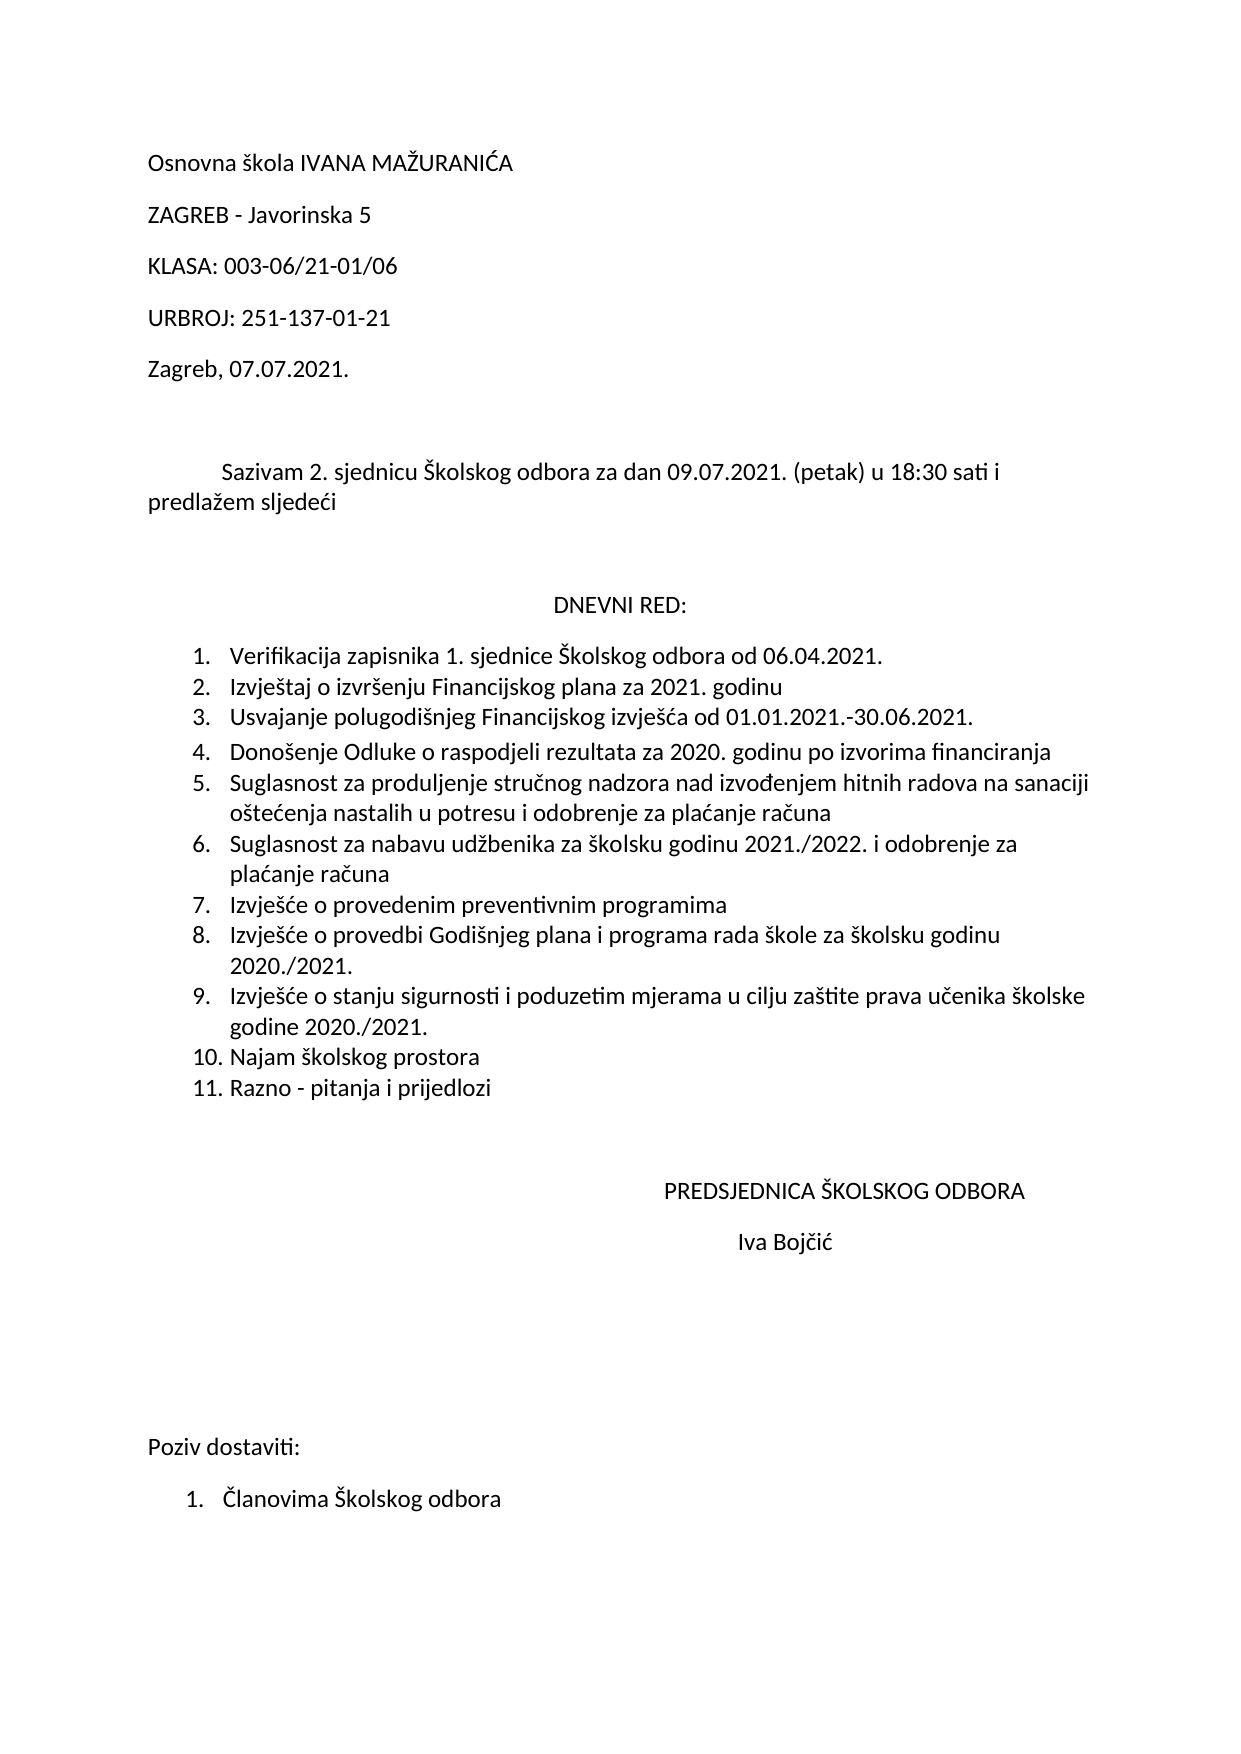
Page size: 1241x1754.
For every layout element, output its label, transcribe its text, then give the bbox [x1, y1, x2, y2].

text DNEVNI RED: [148, 589, 1093, 619]
list Izvješće o provedbi Godišnjeg plana i programa rada škole za školsku godinu 2020./2021. [192, 919, 1093, 981]
list Usvajanje polugodišnjeg Financijskog izvješća od 01.01.2021.-30.06.2021. [192, 701, 1093, 732]
text ZAGREB - Javorinska 5 [148, 199, 1093, 229]
list Izvještaj o izvršenju Financijskog plana za 2021. godinu [192, 671, 1093, 701]
list Izvješće o provedenim preventivnim programima [192, 889, 1093, 919]
text Sazivam 2. sjednicu Školskog odbora za dan 09.07.2021. (petak) u 18:30 sati i predlažem sljedeći [148, 456, 1093, 517]
list Suglasnost za nabavu udžbenika za školsku godinu 2021./2022. i odobrenje za plaćanje računa [192, 828, 1093, 889]
text Iva Bojčić [664, 1226, 1093, 1257]
text PREDSJEDNICA ŠKOLSKOG ODBORA [664, 1175, 1093, 1205]
list Verifikacija zapisnika 1. sjednice Školskog odbora od 06.04.2021. [192, 640, 1093, 671]
list Najam školskog prostora [192, 1042, 1093, 1072]
list Izvješće o stanju sigurnosti i poduzetim mjerama u cilju zaštite prava učenika školske godine 2020./2021. [192, 981, 1093, 1042]
text Poziv dostaviti: [148, 1432, 1093, 1462]
list Članovima Školskog odbora [185, 1483, 1093, 1513]
list Donošenje Odluke o raspodjeli rezultata za 2020. godinu po izvorima financiranja [192, 736, 1093, 767]
text Zagreb, 07.07.2021. [148, 353, 1093, 383]
text URBROJ: 251-137-01-21 [148, 302, 1093, 332]
list Suglasnost za produljenje stručnog nadzora nad izvođenjem hitnih radova na sanaciji oštećenja nastalih u potresu i odobrenje za plaćanje računa [192, 767, 1093, 828]
text Osnovna škola IVANA MAŽURANIĆA [148, 148, 1093, 178]
text KLASA: 003-06/21-01/06 [148, 250, 1093, 281]
list Razno - pitanja i prijedlozi [192, 1072, 1093, 1103]
